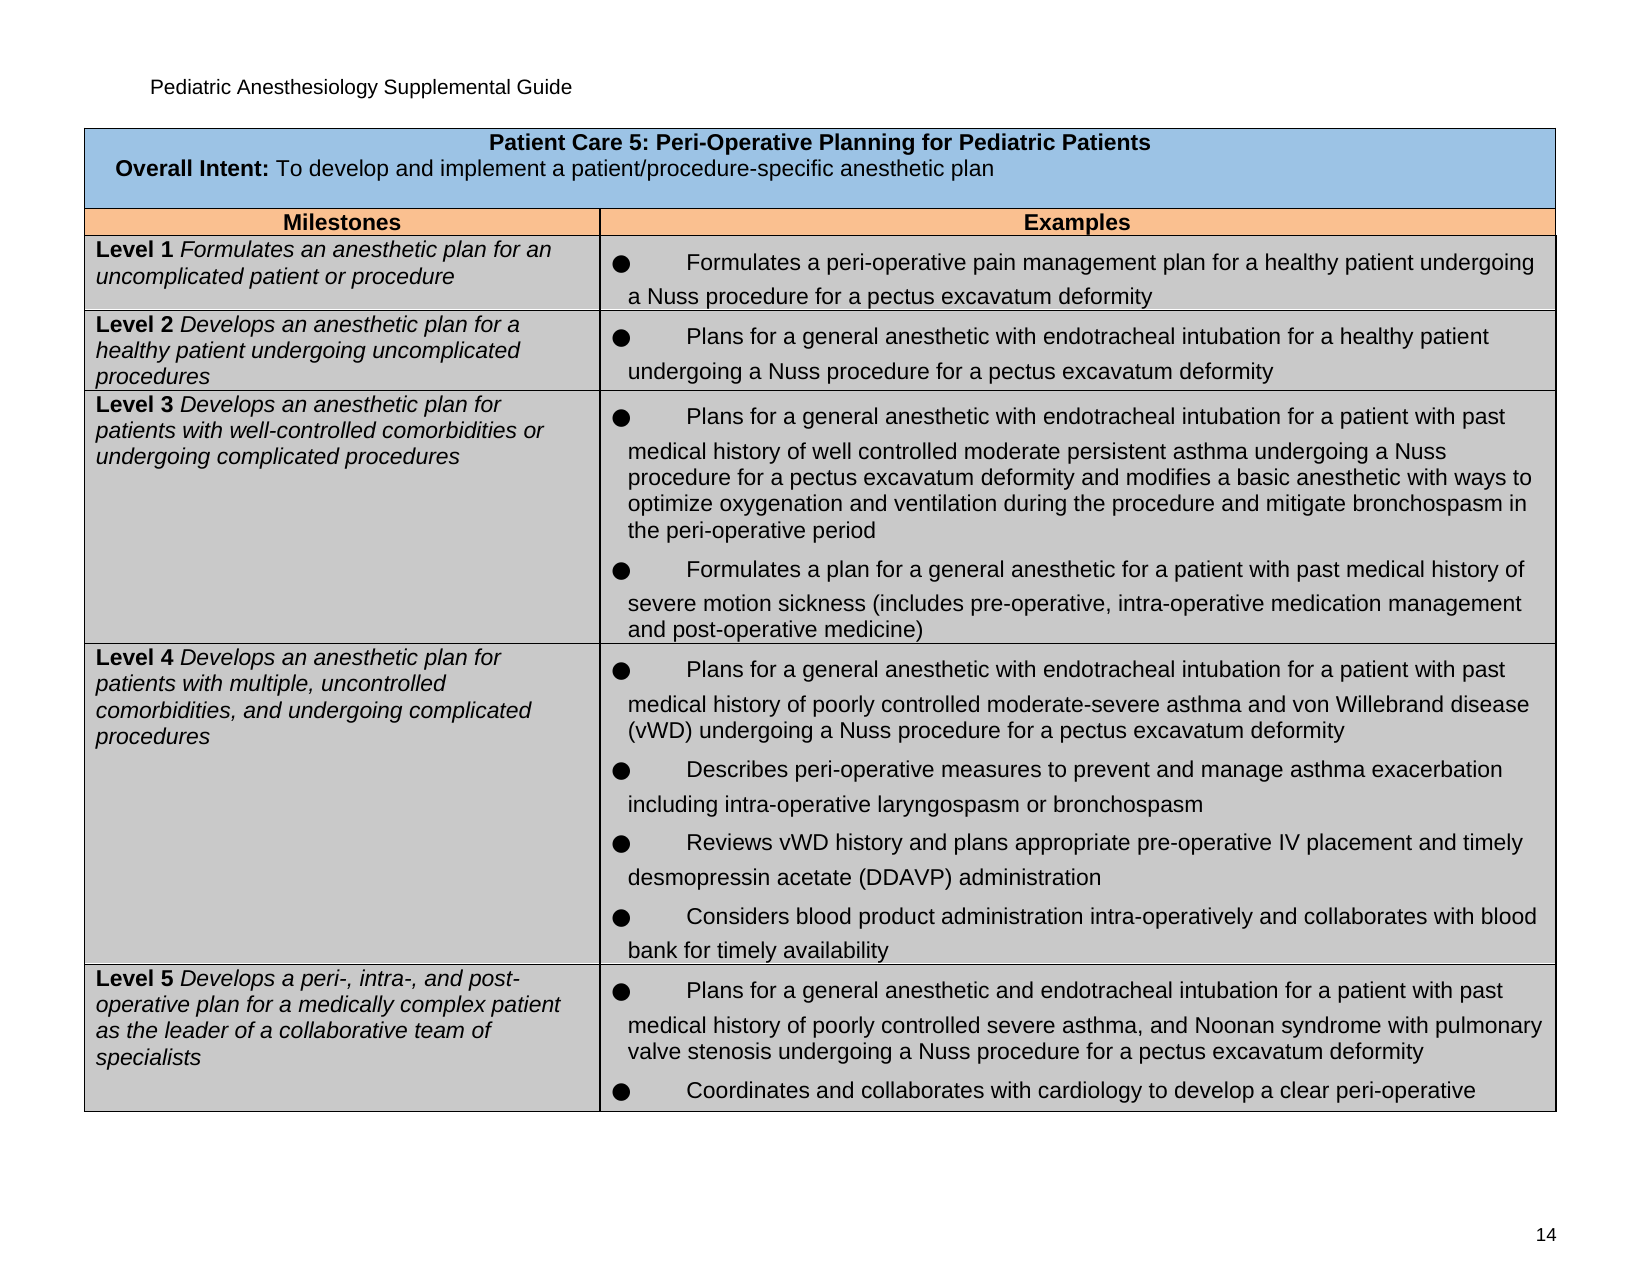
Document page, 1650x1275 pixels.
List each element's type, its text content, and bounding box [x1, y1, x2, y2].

table_cell Plans for a general anesthetic with endotracheal intubation for a patient with past medical history of well controlled moderate persistent asthma undergoing a Nuss procedure for a pectus excavatum deformity and modifies a basic anesthetic with ways to optimize oxygenation and ventilation during the procedure and mitigate bronchospasm in the peri-operative period Formulates a plan for a general anesthetic for a patient with past medical history of severe motion sickness (includes pre-operative, intra-operative medication management and post-operative medicine) [601, 391, 1555, 643]
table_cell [85, 965, 599, 1111]
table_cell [601, 965, 1555, 1111]
table_cell Plans for a general anesthetic with endotracheal intubation for a patient with past medical history of poorly controlled moderate-severe asthma and von Willebrand disease (vWD) undergoing a Nuss procedure for a pectus excavatum deformity Describes peri-operative measures to prevent and manage asthma exacerbation including intra-operative laryngospasm or bronchospasm Reviews vWD history and plans appropriate pre-operative IV placement and timely desmopressin acetate (DDAVP) administration Considers blood product administration intra-operatively and collaborates with blood bank for timely availability [601, 644, 1555, 963]
table_cell Examples [601, 209, 1555, 235]
table_cell Milestones [85, 209, 599, 235]
table_cell Level 3 Develops an anesthetic plan for patients with well-controlled comorbidities or undergoing complicated procedures [85, 391, 599, 643]
table_cell Level 2 Develops an anesthetic plan for a healthy patient undergoing uncomplicated procedures [85, 311, 599, 390]
table_cell Formulates a peri-operative pain management plan for a healthy patient undergoing a Nuss procedure for a pectus excavatum deformity [601, 236, 1555, 309]
table_cell Level 4 Develops an anesthetic plan for patients with multiple, uncontrolled comorbidities, and undergoing complicated procedures [85, 644, 599, 963]
table_cell Plans for a general anesthetic with endotracheal intubation for a healthy patient undergoing a Nuss procedure for a pectus excavatum deformity [601, 311, 1555, 390]
table_header Patient Care 5: Peri-Operative Planning for Pediatric Patients Overall Intent: To develop and implement a patient/procedure-specific anesthetic plan [85, 129, 1555, 208]
table_cell Level 1 Formulates an anesthetic plan for an uncomplicated patient or procedure [85, 236, 599, 309]
